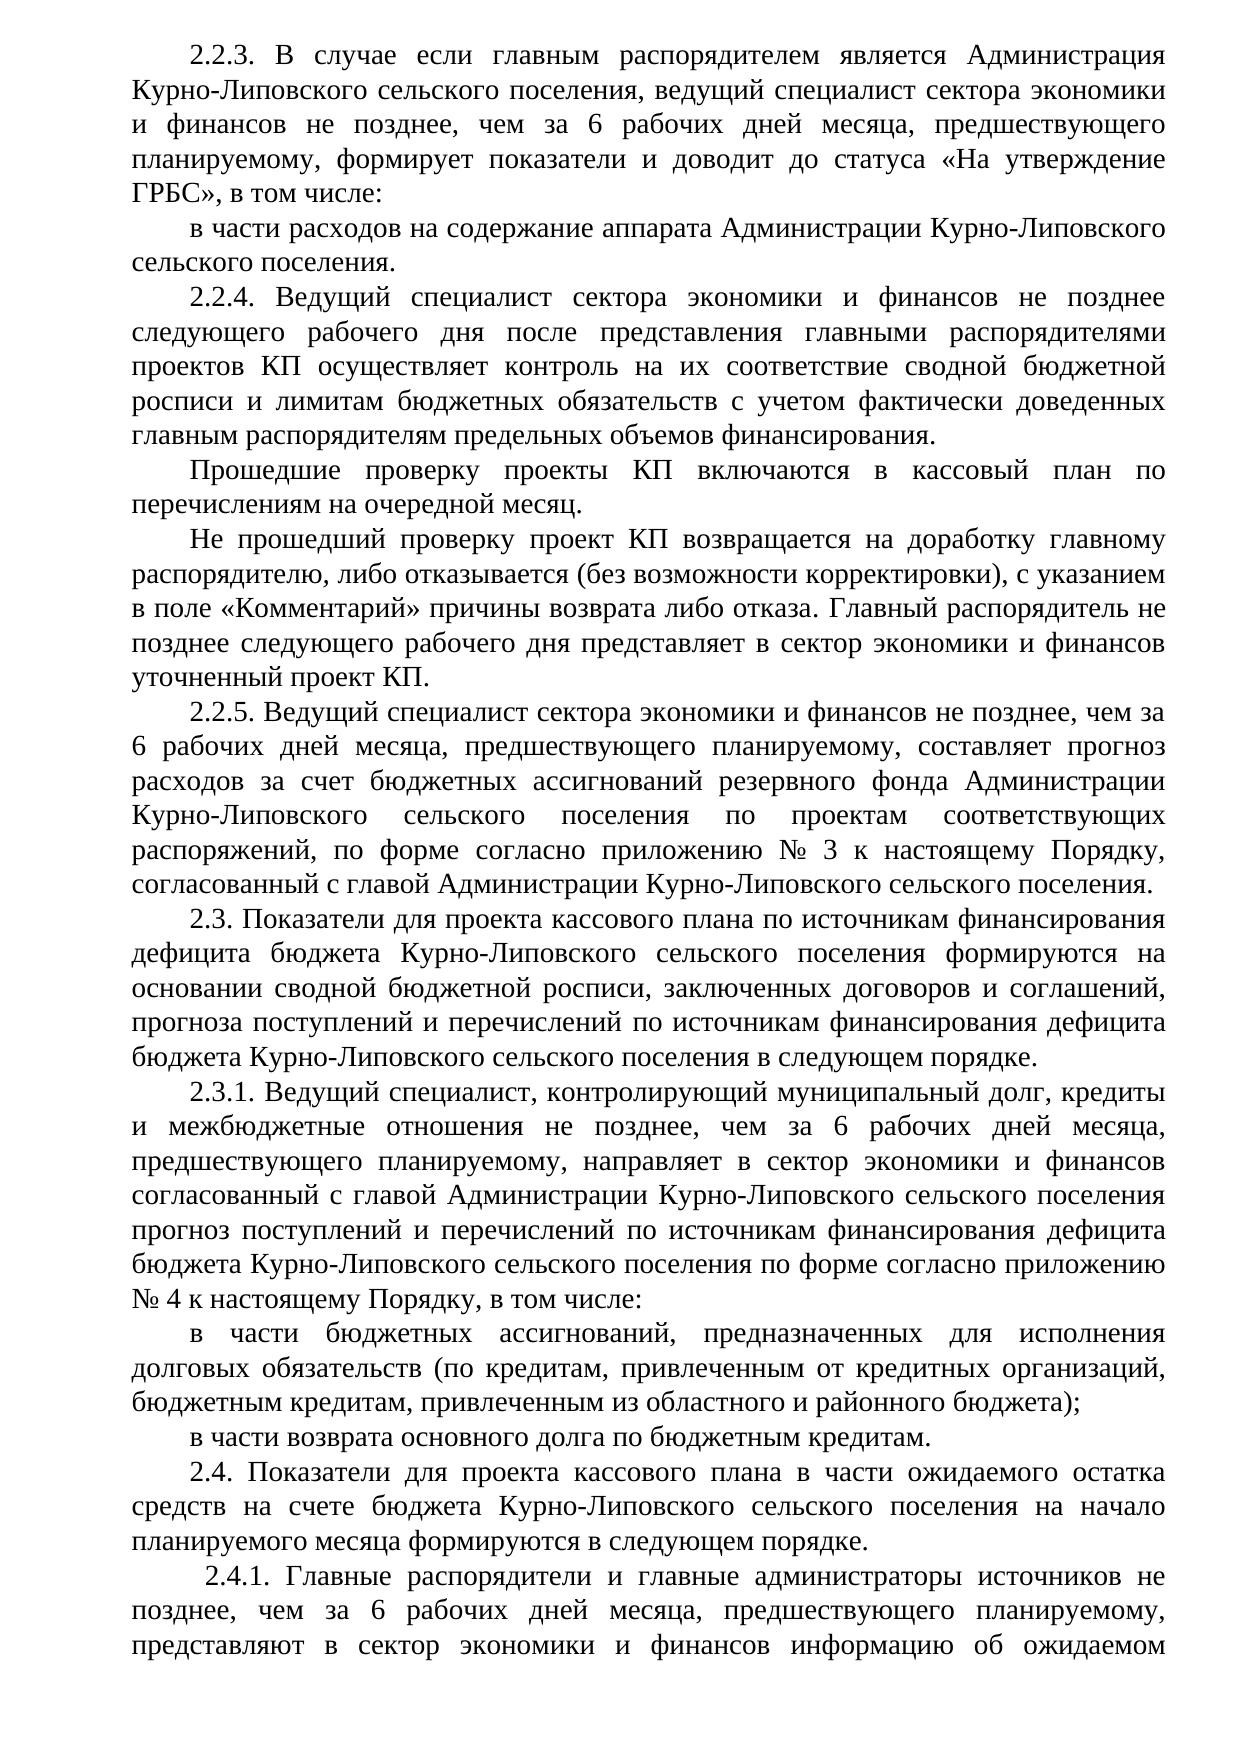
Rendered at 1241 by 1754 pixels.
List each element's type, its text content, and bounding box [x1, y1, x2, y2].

text 2.2.5. Ведущий специалист сектора экономики и финансов не позднее, чем за 6 рабочих дней месяца, предшествующего планируемому, составляет прогноз расходов за счет бюджетных ассигнований резервного фонда Администрации Курно-Липовского сельского поселения по проектам соответствующих распоряжений, по форме согласно приложению № 3 к настоящему Порядку, согласованный с главой Администрации Курно-Липовского сельского поселения. [131, 694, 1167, 900]
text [131, 1558, 1167, 1660]
text Прошедшие проверку проекты КП включаются в кассовый план по перечислениям на очередной месяц. [131, 452, 1167, 520]
text 2.3. Показатели для проекта кассового плана по источникам финансирования дефицита бюджета Курно-Липовского сельского поселения формируются на основании сводной бюджетной росписи, заключенных договоров и соглашений, прогноза поступлений и перечислений по источникам финансирования дефицита бюджета Курно-Липовского сельского поселения в следующем порядке. [131, 901, 1167, 1073]
text 2.3.1. Ведущий специалист, контролирующий муниципальный долг, кредиты и межбюджетные отношения не позднее, чем за 6 рабочих дней месяца, предшествующего планируемому, направляет в сектор экономики и финансов согласованный с главой Администрации Курно-Липовского сельского поселения прогноз поступлений и перечислений по источникам финансирования дефицита бюджета Курно-Липовского сельского поселения по форме согласно приложению № 4 к настоящему Порядку, в том числе: [131, 1074, 1167, 1314]
text 2.4. Показатели для проекта кассового плана в части ожидаемого остатка средств на счете бюджета Курно-Липовского сельского поселения на начало планируемого месяца формируются в следующем порядке. [131, 1454, 1167, 1557]
text в части бюджетных ассигнований, предназначенных для исполнения долговых обязательств (по кредитам, привлеченным от кредитных организаций, бюджетным кредитам, привлеченным из областного и районного бюджета); [131, 1316, 1167, 1418]
text Не прошедший проверку проект КП возвращается на доработку главному распорядителю, либо отказывается (без возможности корректировки), с указанием в поле «Комментарий» причины возврата либо отказа. Главный распорядитель не позднее следующего рабочего дня представляет в сектор экономики и финансов уточненный проект КП. [131, 521, 1167, 693]
text 2.2.3. В случае если главным распорядителем является Администрация Курно-Липовского сельского поселения, ведущий специалист сектора экономики и финансов не позднее, чем за 6 рабочих дней месяца, предшествующего планируемому, формирует показатели и доводит до статуса «На утверждение ГРБС», в том числе: [131, 37, 1167, 209]
text в части расходов на содержание аппарата Администрации Курно-Липовского сельского поселения. [131, 210, 1167, 278]
text в части возврата основного долга по бюджетным кредитам. [131, 1419, 1167, 1453]
text 2.2.4. Ведущий специалист сектора экономики и финансов не позднее следующего рабочего дня после представления главными распорядителями проектов КП осуществляет контроль на их соответствие сводной бюджетной росписи и лимитам бюджетных обязательств с учетом фактически доведенных главным распорядителям предельных объемов финансирования. [131, 279, 1167, 451]
